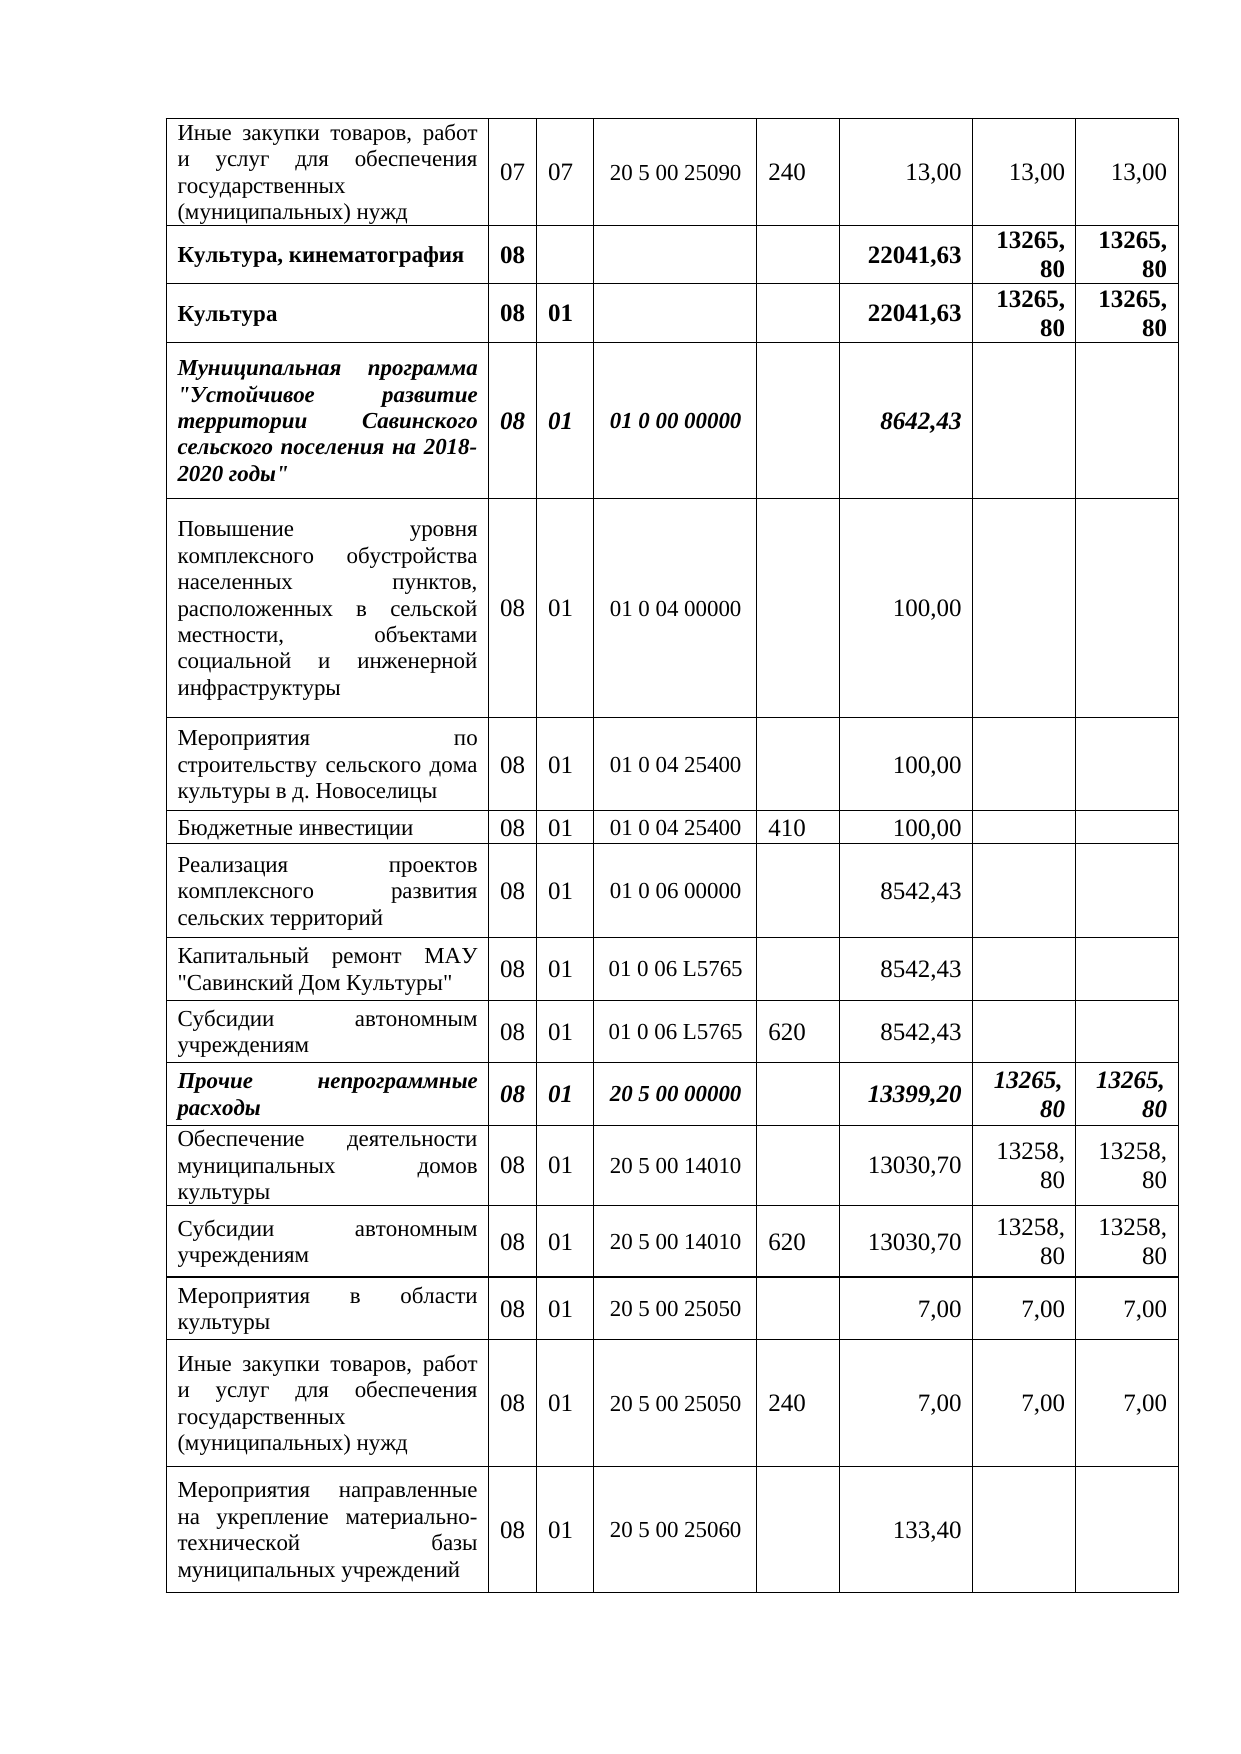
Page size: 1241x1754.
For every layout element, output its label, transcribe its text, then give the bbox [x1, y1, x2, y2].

table_cell 08 [489, 1001, 536, 1062]
table_cell 8542,43 [840, 844, 972, 937]
table_cell 620 [757, 1001, 839, 1062]
table_cell 13030,70 [840, 1126, 972, 1204]
table_cell 100,00 [840, 811, 972, 843]
table_cell 100,00 [840, 499, 972, 717]
table_cell 08 [489, 811, 536, 843]
table_cell [1076, 343, 1178, 498]
table_cell 01 0 00 00000 [594, 343, 756, 498]
table_cell 08 [489, 718, 536, 810]
table_cell [594, 226, 756, 283]
table_cell [757, 718, 839, 810]
table_cell 13265,80 [1076, 226, 1178, 283]
table_cell [1076, 1001, 1178, 1062]
table_cell 13258,80 [973, 1126, 1075, 1204]
table_cell 01 0 06 L5765 [594, 1001, 756, 1062]
table_cell 01 0 04 25400 [594, 811, 756, 843]
table_cell 08 [489, 499, 536, 717]
table_cell 08 [489, 1126, 536, 1204]
table_cell 01 0 04 00000 [594, 499, 756, 717]
table_cell Мероприятия по строительству сельского дома культуры в д. Новоселицы [167, 718, 488, 810]
table_cell Капитальный ремонт МАУ "Савинский Дом Культуры" [167, 938, 488, 999]
table_cell [537, 226, 593, 283]
table_cell 22041,63 [840, 226, 972, 283]
table_cell Прочие непрограммные расходы [167, 1063, 488, 1124]
table_cell Субсидии автономным учреждениям [167, 1206, 488, 1276]
table_cell 01 [537, 499, 593, 717]
table_cell [757, 938, 839, 999]
table_cell 13265,80 [1076, 284, 1178, 342]
table_cell Культура [167, 284, 488, 342]
table_cell 13258,80 [1076, 1206, 1178, 1276]
table_cell 8542,43 [840, 1001, 972, 1062]
table_cell 620 [757, 1206, 839, 1276]
table_cell 13030,70 [840, 1206, 972, 1276]
table_cell 08 [489, 1063, 536, 1124]
table_cell 01 [537, 1278, 593, 1339]
table_cell 20 5 00 14010 [594, 1206, 756, 1276]
table_cell 13265,80 [1076, 1063, 1178, 1124]
table_cell Обеспечение деятельности муниципальных домов культуры [167, 1126, 488, 1204]
table_cell 08 [489, 284, 536, 342]
table_cell 07 [537, 119, 593, 224]
table_cell 100,00 [840, 718, 972, 810]
table_cell Иные закупки товаров, работ и услуг для обеспечения государственных (муниципальных) нужд [167, 1340, 488, 1466]
table_cell 7,00 [1076, 1340, 1178, 1466]
table_cell 20 5 00 25050 [594, 1340, 756, 1466]
table_cell 13,00 [973, 119, 1075, 224]
table_cell 08 [489, 938, 536, 999]
table_cell [973, 938, 1075, 999]
table_cell 01 [537, 284, 593, 342]
table_cell 13,00 [840, 119, 972, 224]
table_cell 01 0 06 L5765 [594, 938, 756, 999]
table_cell [757, 1467, 839, 1592]
table_cell 20 5 00 25090 [594, 119, 756, 224]
table_cell 08 [489, 343, 536, 498]
table_cell 20 5 00 25050 [594, 1278, 756, 1339]
table_cell 01 0 04 25400 [594, 718, 756, 810]
table_cell [757, 343, 839, 498]
table_cell 08 [489, 1206, 536, 1276]
table_cell 13265,80 [973, 226, 1075, 283]
table_cell 13265,80 [973, 1063, 1075, 1124]
table_cell 133,40 [840, 1467, 972, 1592]
table_cell 8542,43 [840, 938, 972, 999]
table_cell Мероприятия направленные на укрепление материально- технической базы муниципальных учреждений [167, 1467, 488, 1592]
table_cell [757, 1278, 839, 1339]
table_cell [757, 1126, 839, 1204]
table_cell 07 [489, 119, 536, 224]
table_cell 8642,43 [840, 343, 972, 498]
table_cell [973, 499, 1075, 717]
table_cell [1076, 499, 1178, 717]
table_cell 01 [537, 1126, 593, 1204]
table_cell 22041,63 [840, 284, 972, 342]
table_cell 08 [489, 1278, 536, 1339]
table_cell 20 5 00 25060 [594, 1467, 756, 1592]
table_cell Культура, кинематография [167, 226, 488, 283]
table_cell 7,00 [1076, 1278, 1178, 1339]
table_cell 01 [537, 1467, 593, 1592]
table_cell Повышение уровня комплексного обустройства населенных пунктов, расположенных в сельской местности, объектами социальной и инженерной инфраструктуры [167, 499, 488, 717]
table_cell 01 0 06 00000 [594, 844, 756, 937]
table_cell 13,00 [1076, 119, 1178, 224]
table_cell [1076, 811, 1178, 843]
table_cell [1076, 718, 1178, 810]
table_cell 01 [537, 1063, 593, 1124]
table_cell 01 [537, 718, 593, 810]
table_cell Иные закупки товаров, работ и услуг для обеспечения государственных (муниципальных) нужд [167, 119, 488, 224]
table_cell 240 [757, 119, 839, 224]
table_cell 7,00 [840, 1340, 972, 1466]
table_cell 08 [489, 226, 536, 283]
table_cell 01 [537, 844, 593, 937]
table_cell [973, 343, 1075, 498]
table_cell [594, 284, 756, 342]
table_cell 08 [489, 1340, 536, 1466]
table_cell 01 [537, 1206, 593, 1276]
table_cell 01 [537, 811, 593, 843]
table_cell 01 [537, 1001, 593, 1062]
table_cell [973, 1001, 1075, 1062]
table_cell [973, 844, 1075, 937]
table_cell 7,00 [973, 1278, 1075, 1339]
table_cell 13258,80 [973, 1206, 1075, 1276]
table_cell [1076, 1467, 1178, 1592]
table_cell 13258,80 [1076, 1126, 1178, 1204]
table_cell 240 [757, 1340, 839, 1466]
table_cell 410 [757, 811, 839, 843]
table_cell 13265,80 [973, 284, 1075, 342]
table_cell [757, 844, 839, 937]
table_cell [973, 718, 1075, 810]
table_cell [1076, 938, 1178, 999]
table_cell Бюджетные инвестиции [167, 811, 488, 843]
table_cell Мероприятия в области культуры [167, 1278, 488, 1339]
table_cell Реализация проектов комплексного развития сельских территорий [167, 844, 488, 937]
table_cell 20 5 00 00000 [594, 1063, 756, 1124]
table_cell 01 [537, 938, 593, 999]
table_cell 7,00 [840, 1278, 972, 1339]
table_cell [1076, 844, 1178, 937]
table_cell 01 [537, 1340, 593, 1466]
table_cell 20 5 00 14010 [594, 1126, 756, 1204]
table_cell 7,00 [973, 1340, 1075, 1466]
table_cell 08 [489, 1467, 536, 1592]
table_cell 01 [537, 343, 593, 498]
table_cell [973, 1467, 1075, 1592]
table_cell [973, 811, 1075, 843]
table_cell Муниципальная программа "Устойчивое развитие территории Савинского сельского поселения на 2018-2020 годы" [167, 343, 488, 498]
table_cell [757, 1063, 839, 1124]
table_cell 13399,20 [840, 1063, 972, 1124]
table_cell 08 [489, 844, 536, 937]
table_cell [757, 284, 839, 342]
table_cell [757, 226, 839, 283]
table_cell Субсидии автономным учреждениям [167, 1001, 488, 1062]
table_cell [757, 499, 839, 717]
